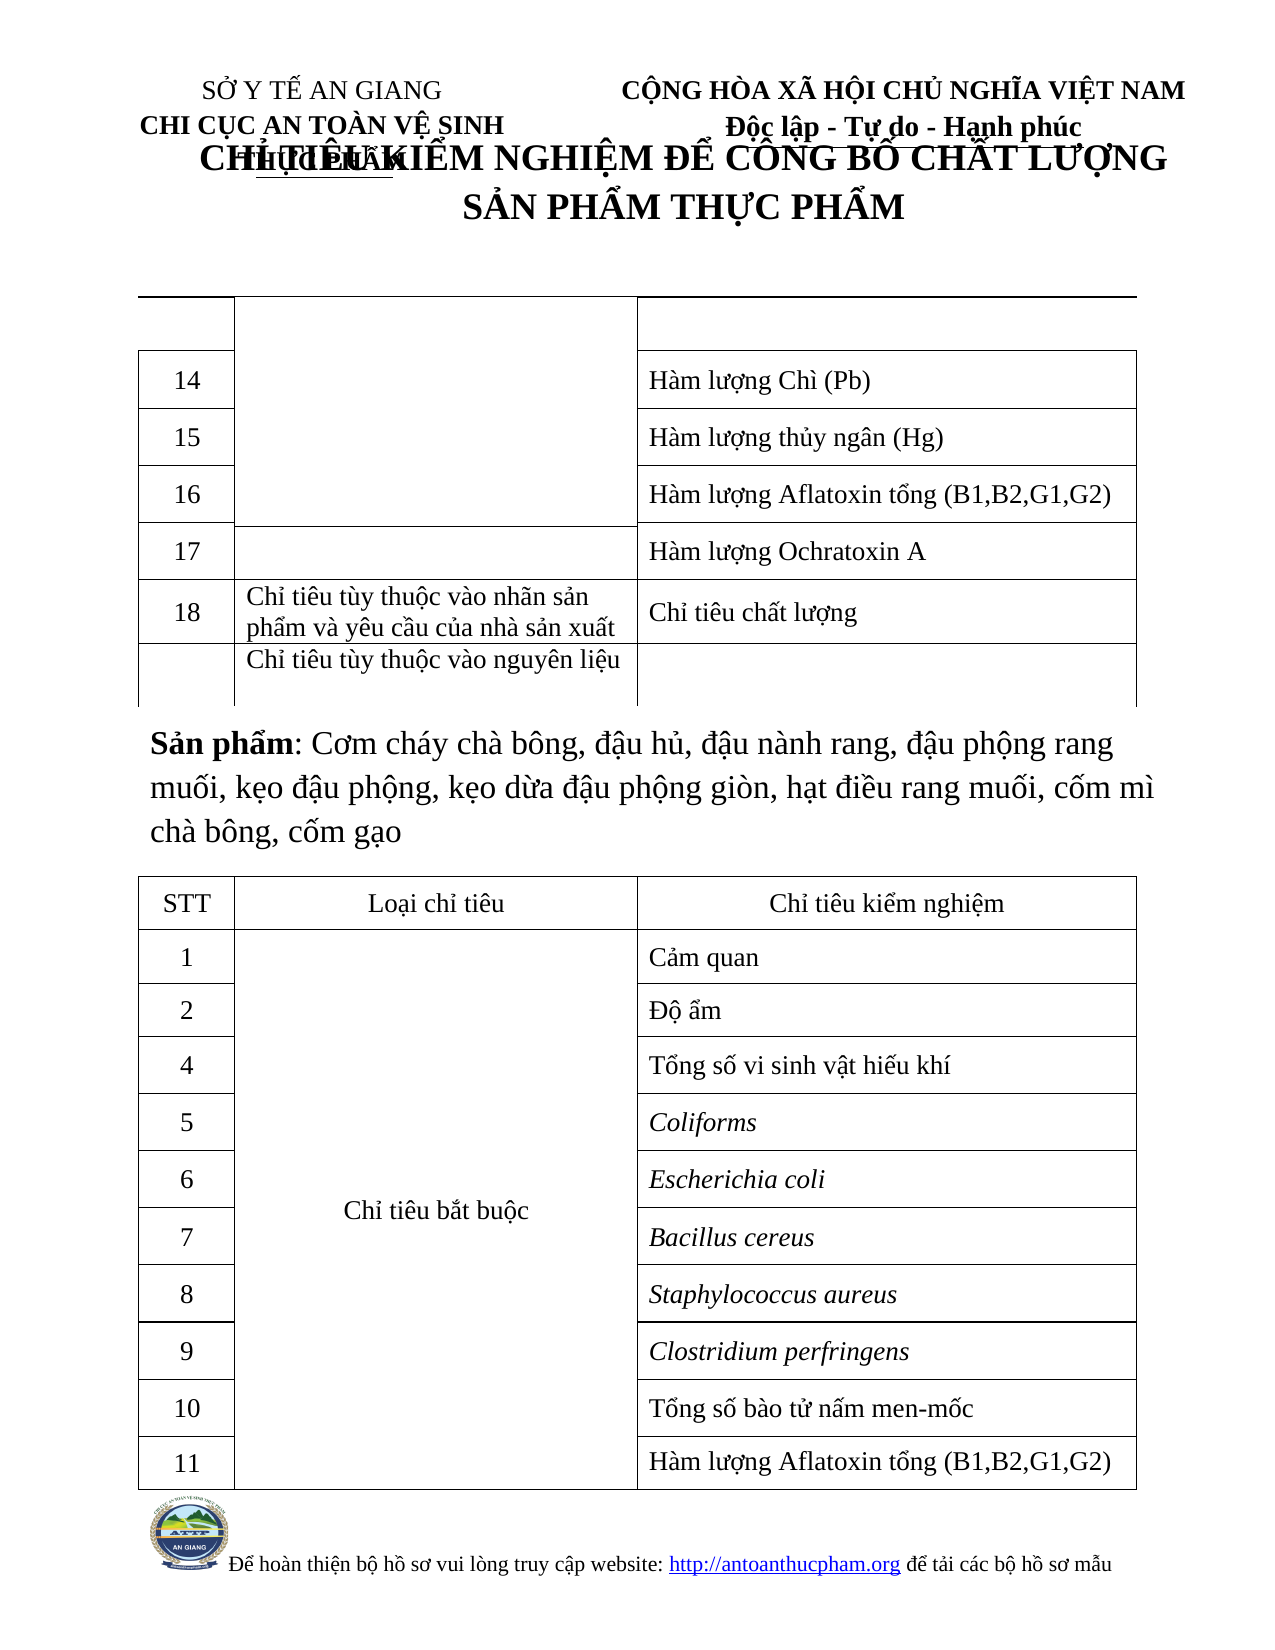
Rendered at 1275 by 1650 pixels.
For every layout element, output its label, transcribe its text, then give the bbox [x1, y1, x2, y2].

table_cell 2 [139, 984, 234, 1036]
table_cell Clostridium perfringens [638, 1323, 1136, 1379]
table_cell 7 [139, 1208, 234, 1264]
table_cell Chỉ tiêu chất lượng [638, 580, 1136, 642]
table_cell 9 [139, 1323, 234, 1379]
table_cell 10 [139, 1380, 234, 1436]
table_cell Chỉ tiêu tùy thuộc vào nhãn sản phẩm và yêu cầu của nhà sản xuất [235, 580, 637, 642]
table_cell Độ ẩm [638, 984, 1136, 1036]
table_cell Chỉ tiêu bắt buộc [235, 930, 637, 1489]
table_cell Tổng số vi sinh vật hiếu khí [638, 1037, 1136, 1093]
table_cell Cảm quan [638, 930, 1136, 982]
table_cell 15 [139, 409, 234, 465]
table_cell Hàm lượng Aflatoxin tổng (B1,B2,G1,G2) [638, 466, 1136, 522]
table_cell 1 [139, 930, 234, 982]
table_cell Staphylococcus aureus [638, 1265, 1136, 1321]
table_header Loại chỉ tiêu [235, 877, 637, 929]
table_cell Hàm lượng thủy ngân (Hg) [638, 409, 1136, 465]
table_cell Tổng số bào tử nấm men-mốc [638, 1380, 1136, 1436]
table_cell 17 [139, 523, 234, 579]
table_cell 6 [139, 1151, 234, 1207]
table_cell 5 [139, 1094, 234, 1150]
picture [150, 1493, 229, 1572]
text Sản phẩm: Cơm cháy chà bông, đậu hủ, đậu nành rang, đậu phộng rang muối, kẹo đậu phộng, kẹo dừa đậu phộng giòn, hạt điều rang muối, cốm mì chà bông, cốm gạo [150, 723, 1181, 849]
table_cell 16 [139, 466, 234, 522]
table_cell 4 [139, 1037, 234, 1093]
table_cell Escherichia coli [638, 1151, 1136, 1207]
table_header Chỉ tiêu kiểm nghiệm [638, 877, 1136, 929]
table_cell Hàm lượng Aflatoxin tổng (B1,B2,G1,G2) [638, 1437, 1136, 1489]
table_cell Bacillus cereus [638, 1208, 1136, 1264]
table_cell 18 [139, 580, 234, 642]
table_cell Hàm lượng Chì (Pb) [638, 351, 1136, 407]
table_cell 14 [139, 351, 234, 407]
table_cell 11 [139, 1437, 234, 1489]
table_cell Coliforms [638, 1094, 1136, 1150]
table_header STT [139, 877, 234, 929]
table_cell 8 [139, 1265, 234, 1321]
table_cell Hàm lượng Ochratoxin A [638, 523, 1136, 579]
